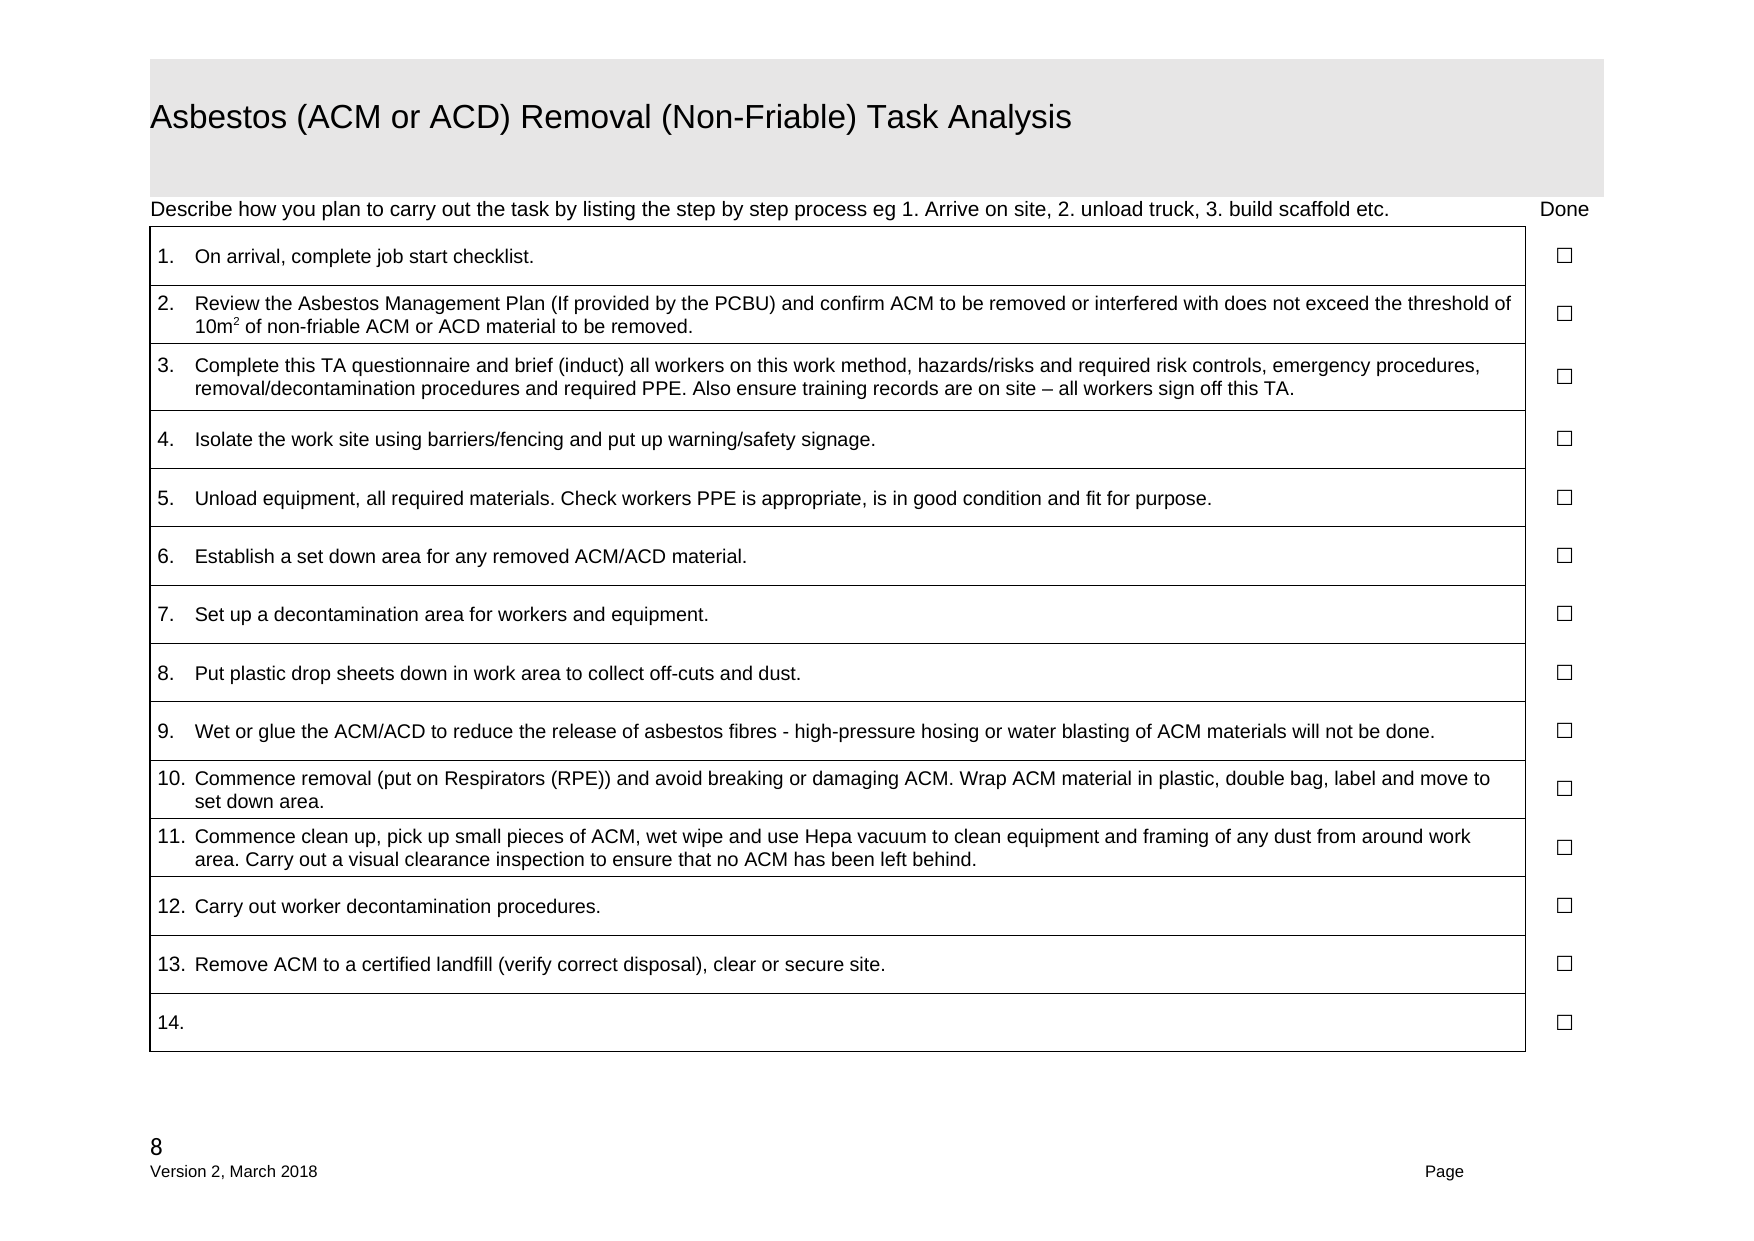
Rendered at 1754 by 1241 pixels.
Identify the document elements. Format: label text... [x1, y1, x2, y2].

table_cell Commence removal (put on Respirators (RPE)) and avoid breaking or damaging ACM. Wrap ACM material in plastic, double bag, label and move to set down area. [151, 761, 1525, 818]
table_cell [151, 994, 1525, 1051]
table_cell ☐ [1526, 343, 1603, 409]
table_cell Carry out worker decontamination procedures. [151, 877, 1525, 934]
table_cell ☐ [1526, 285, 1603, 343]
table_cell ☐ [1526, 818, 1603, 876]
table_cell ☐ [1526, 876, 1603, 934]
table_cell Commence clean up, pick up small pieces of ACM, wet wipe and use Hepa vacuum to clean equipment and framing of any dust from around work area. Carry out a visual clearance inspection to ensure that no ACM has been left behind. [151, 819, 1525, 876]
table_cell ☐ [1526, 468, 1603, 526]
table_cell Review the Asbestos Management Plan (If provided by the PCBU) and confirm ACM to be removed or interfered with does not exceed the threshold of 10m2 of non-friable ACM or ACD material to be removed. [151, 286, 1525, 343]
table_header Describe how you plan to carry out the task by listing the step by step process eg 1. Arrive on site, 2. unload truck, 3. build scaffold etc. [150, 197, 1526, 226]
table_cell ☐ [1526, 526, 1603, 584]
table_cell ☐ [1526, 585, 1603, 643]
table_cell ☐ [1526, 935, 1603, 993]
table_cell Complete this TA questionnaire and brief (induct) all workers on this work method, hazards/risks and required risk controls, emergency procedures, removal/decontamination procedures and required PPE. Also ensure training records are on site – all workers sign off this TA. [151, 344, 1525, 409]
table_cell Unload equipment, all required materials. Check workers PPE is appropriate, is in good condition and fit for purpose. [151, 469, 1525, 526]
table_cell ☐ [1526, 643, 1603, 701]
table_header Done [1526, 197, 1603, 226]
table_cell Remove ACM to a certified landfill (verify correct disposal), clear or secure site. [151, 936, 1525, 993]
table_cell Set up a decontamination area for workers and equipment. [151, 586, 1525, 643]
table_cell Isolate the work site using barriers/fencing and put up warning/safety signage. [151, 411, 1525, 468]
table_cell On arrival, complete job start checklist. [151, 227, 1525, 284]
table_cell ☐ [1526, 701, 1603, 759]
table_cell ☐ [1526, 226, 1603, 284]
table_cell Establish a set down area for any removed ACM/ACD material. [151, 527, 1525, 584]
table_cell Put plastic drop sheets down in work area to collect off-cuts and dust. [151, 644, 1525, 701]
table_cell ☐ [1526, 993, 1603, 1051]
table_cell ☐ [1526, 410, 1603, 468]
table_cell Wet or glue the ACM/ACD to reduce the release of asbestos fibres - high-pressure hosing or water blasting of ACM materials will not be done. [151, 702, 1525, 759]
table_cell ☐ [1526, 760, 1603, 818]
